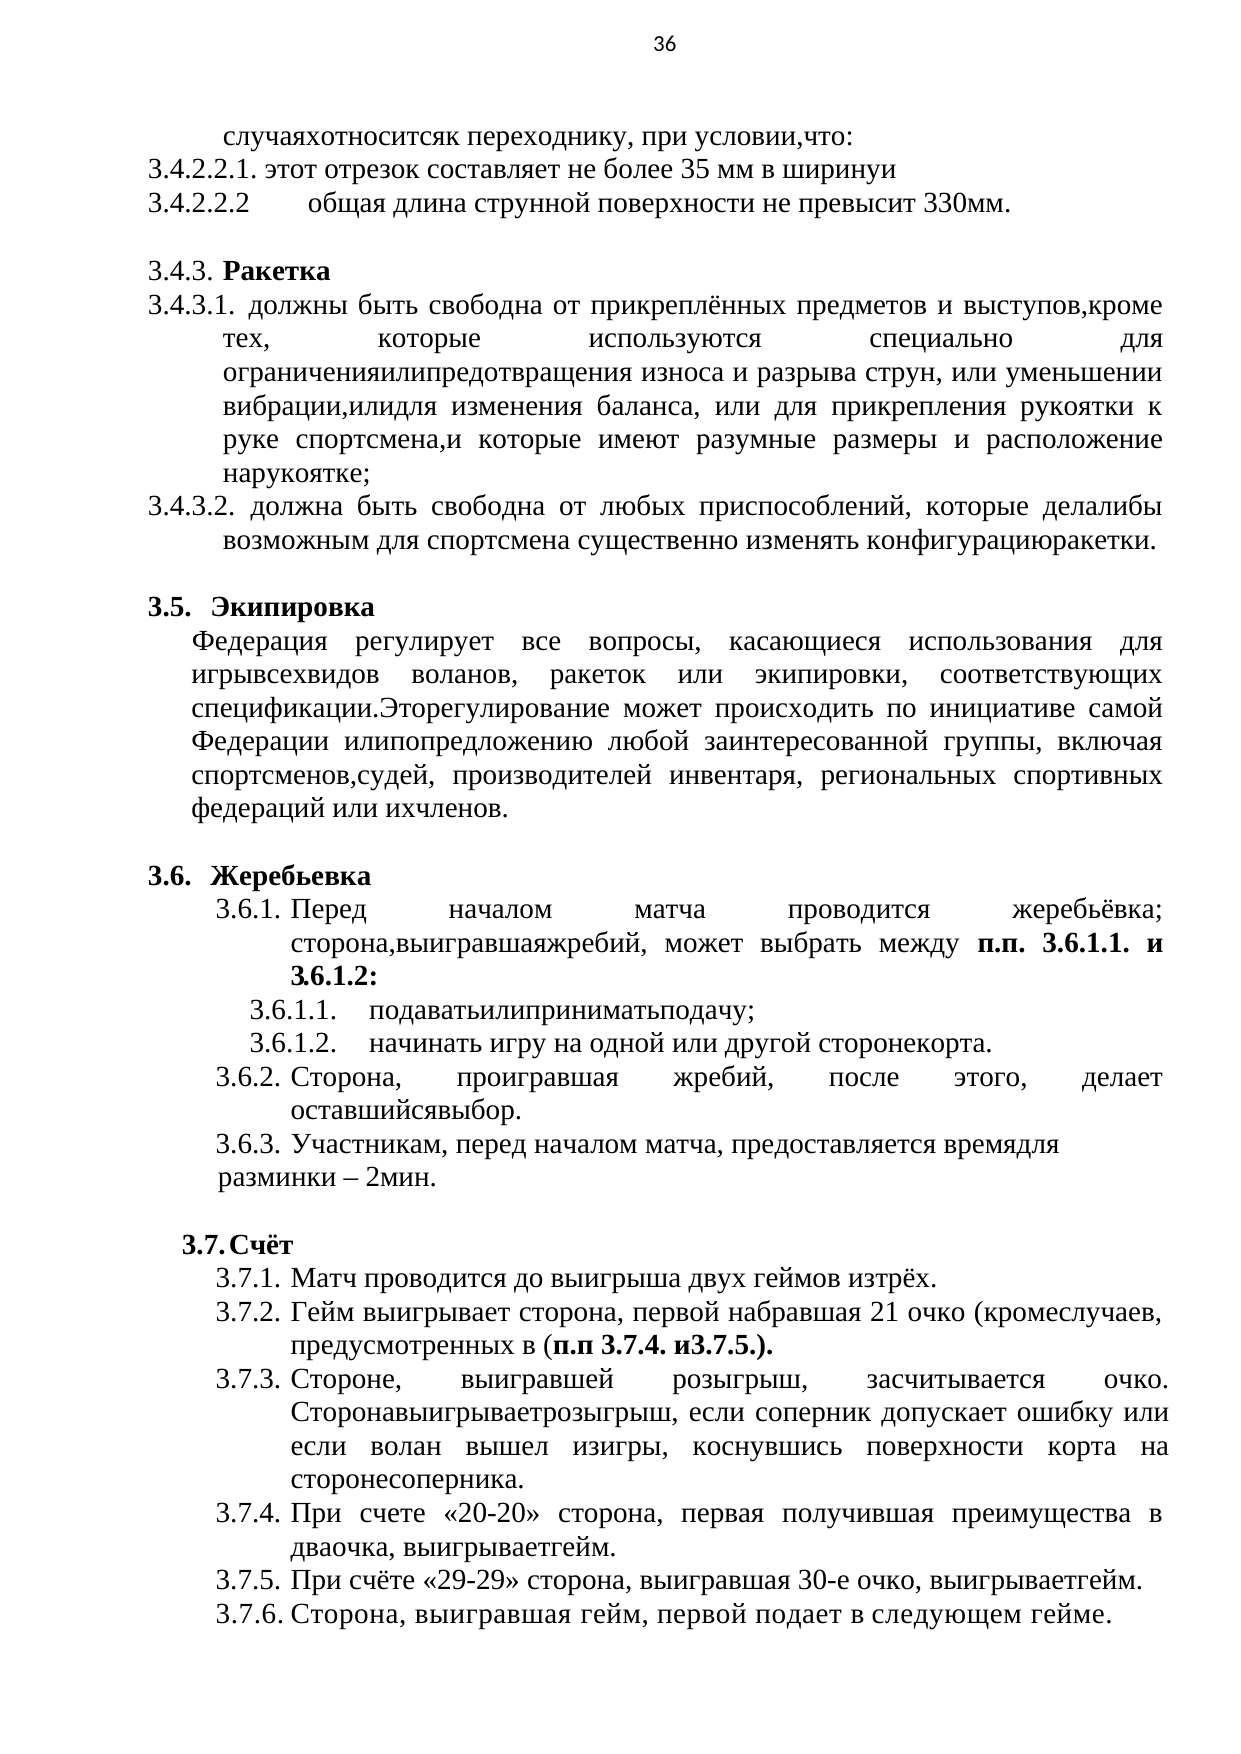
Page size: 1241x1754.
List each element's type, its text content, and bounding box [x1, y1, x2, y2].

list Матч проводится до выигрыша двух геймов изтрёх. [215, 1260, 1163, 1294]
list Сторона, выигравшая гейм, первой подает в следующем гейме. [215, 1596, 1163, 1629]
subtitle Экипировка [148, 589, 1181, 623]
list подаватьилиприниматьподачу; [249, 992, 1163, 1025]
list Стороне, выигравшей розыгрыш, засчитывается очко. Сторонавыигрываетрозыгрыш, если соперник допускает ошибку или если волан вышел изигры, коснувшись поверхности корта на сторонесоперника. [215, 1361, 1170, 1495]
list При счёте «29-29» сторона, выигравшая 30-е очко, выигрываетгейм. [215, 1562, 1163, 1596]
text разминки – 2мин. [218, 1159, 1163, 1193]
list Перед началом матча проводится жеребьёвка; сторона,выигравшаяжребий, может выбрать между п.п. 3.6.1.1. и 3.6.1.2: [215, 891, 1163, 992]
text Федерация регулирует все вопросы, касающиеся использования для игрывсехвидов воланов, ракеток или экипировки, соответствующих спецификации.Эторегулирование может происходить по инициативе самой Федерации илипопредложению любой заинтересованной группы, включая спортсменов,судей, производителей инвентаря, региональных спортивных федераций или ихчленов. [191, 623, 1163, 824]
list должны быть свободна от прикреплённых предметов и выступов,кроме тех, которые используются специально для ограниченияилипредотвращения износа и разрыва струн, или уменьшении вибрации,илидля изменения баланса, или для прикрепления рукоятки к руке спортсмена,и которые имеют разумные размеры и расположение нарукоятке; [148, 287, 1164, 488]
list Сторона, проигравшая жребий, после этого, делает оставшийсявыбор. [215, 1059, 1163, 1126]
subtitle Жеребьевка [148, 858, 1181, 891]
list Ракетка [148, 253, 1181, 287]
list При счете «20-20» сторона, первая получившая преимущества в дваочка, выигрываетгейм. [215, 1495, 1163, 1562]
list начинать игру на одной или другой сторонекорта. [249, 1025, 1163, 1059]
list должна быть свободна от любых приспособлений, которые делалибы возможным для спортсмена существенно изменять конфигурациюракетки. [148, 488, 1164, 555]
list общая длина струнной поверхности не превысит 330мм. [148, 185, 1163, 219]
list Участникам, перед началом матча, предоставляется времядля [215, 1126, 1163, 1159]
subtitle Счёт [182, 1227, 1181, 1260]
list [148, 118, 1163, 152]
list Гейм выигрывает сторона, первой набравшая 21 очко (кромеслучаев, предусмотренных в (п.п 3.7.4. и3.7.5.). [215, 1294, 1163, 1361]
text 3.4.2.2.1. этот отрезок составляет не более 35 мм в ширинуи [148, 152, 1163, 185]
